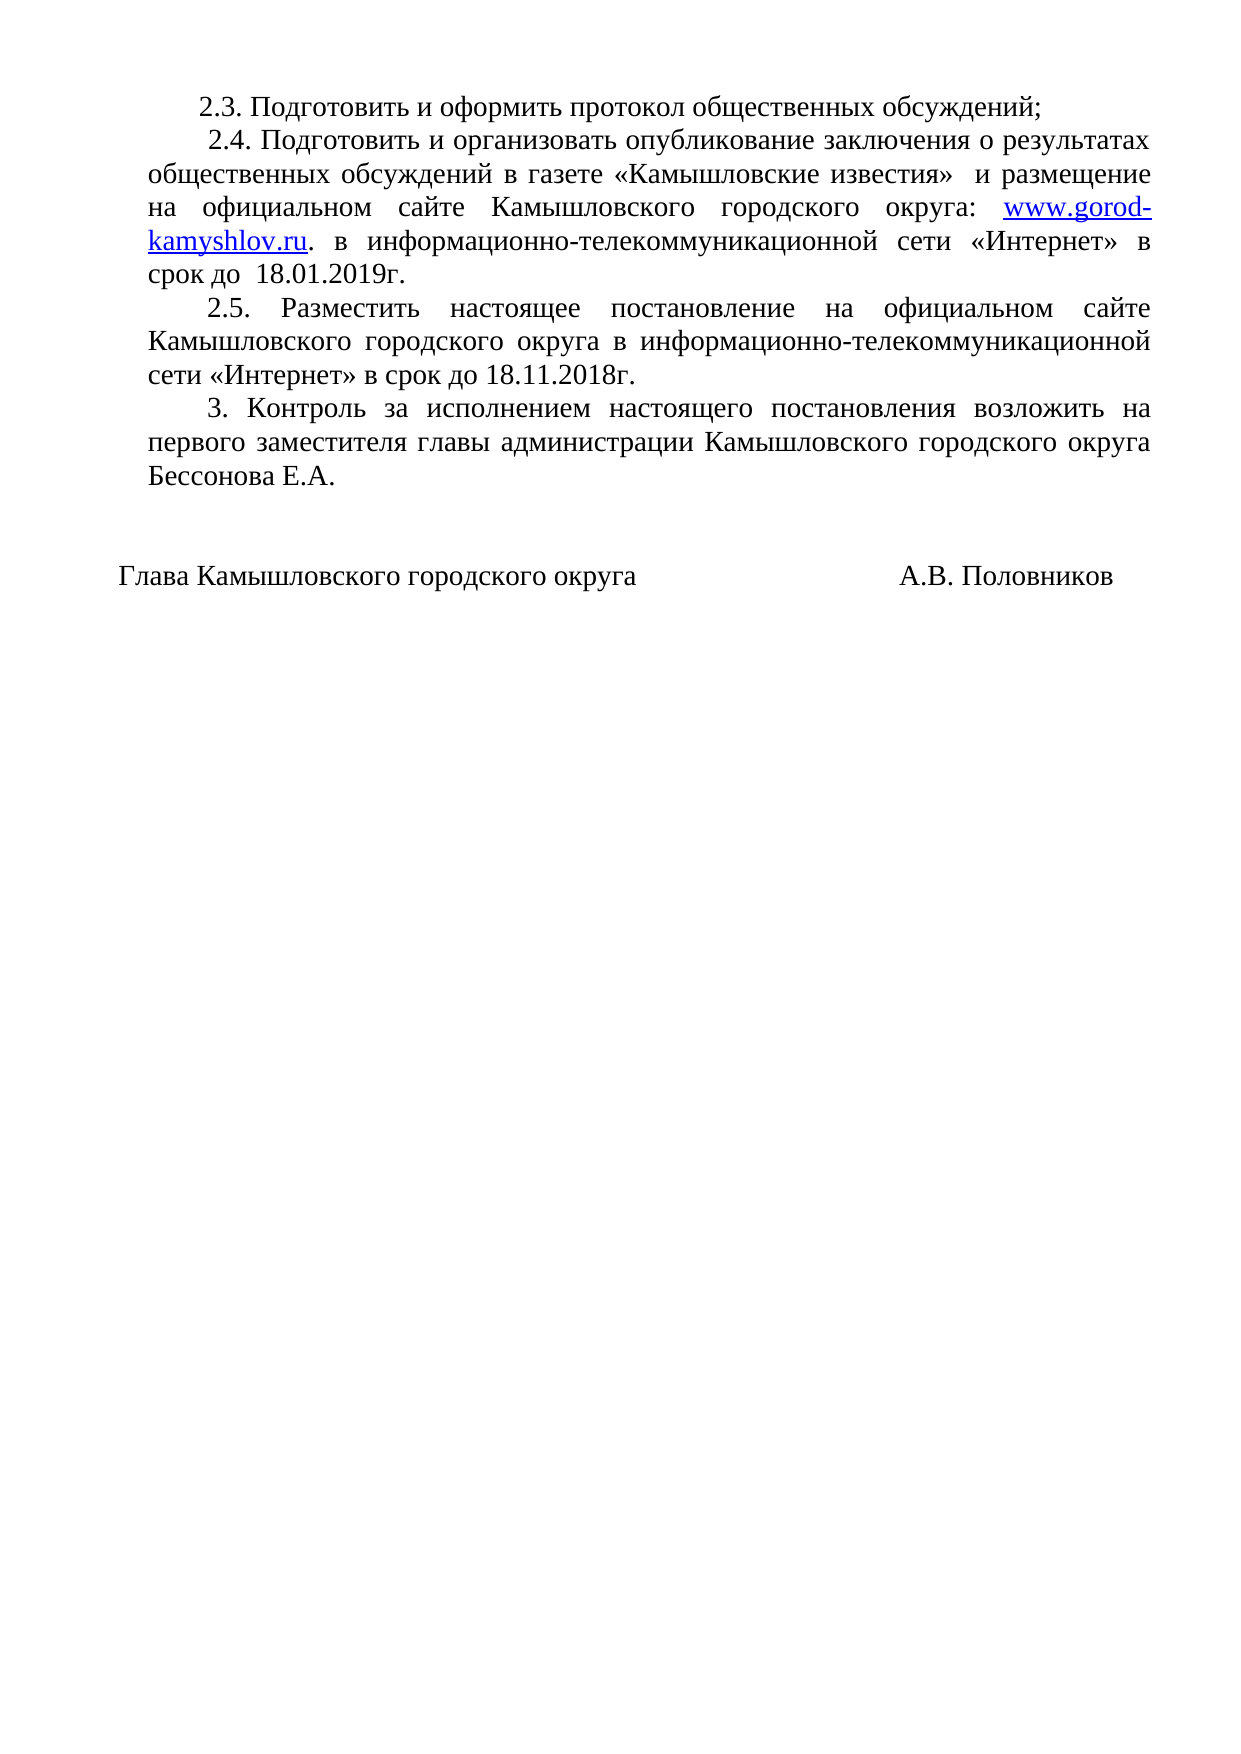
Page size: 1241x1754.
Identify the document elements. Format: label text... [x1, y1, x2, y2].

list 2.5. Разместить настоящее постановление на официальном сайте Камышловского городского округа в информационно-телекоммуникационной сети «Интернет» в срок до 18.11.2018г. [148, 290, 1152, 391]
text 2.3. Подготовить и оформить протокол общественных обсуждений; [148, 89, 1152, 122]
list 2.4. Подготовить и организовать опубликование заключения о результатах общественных обсуждений в газете «Камышловские известия» и размещение на официальном сайте Камышловского городского округа: www.gorod-kamyshlov.ru. в информационно-телекоммуникационной сети «Интернет» в срок до 18.01.2019г. [148, 122, 1152, 290]
list 3. Контроль за исполнением настоящего постановления возложить на первого заместителя главы администрации Камышловского городского округа Бессонова Е.А. [148, 391, 1152, 491]
text Глава Камышловского городского округа А.В. Половников [118, 558, 1152, 592]
